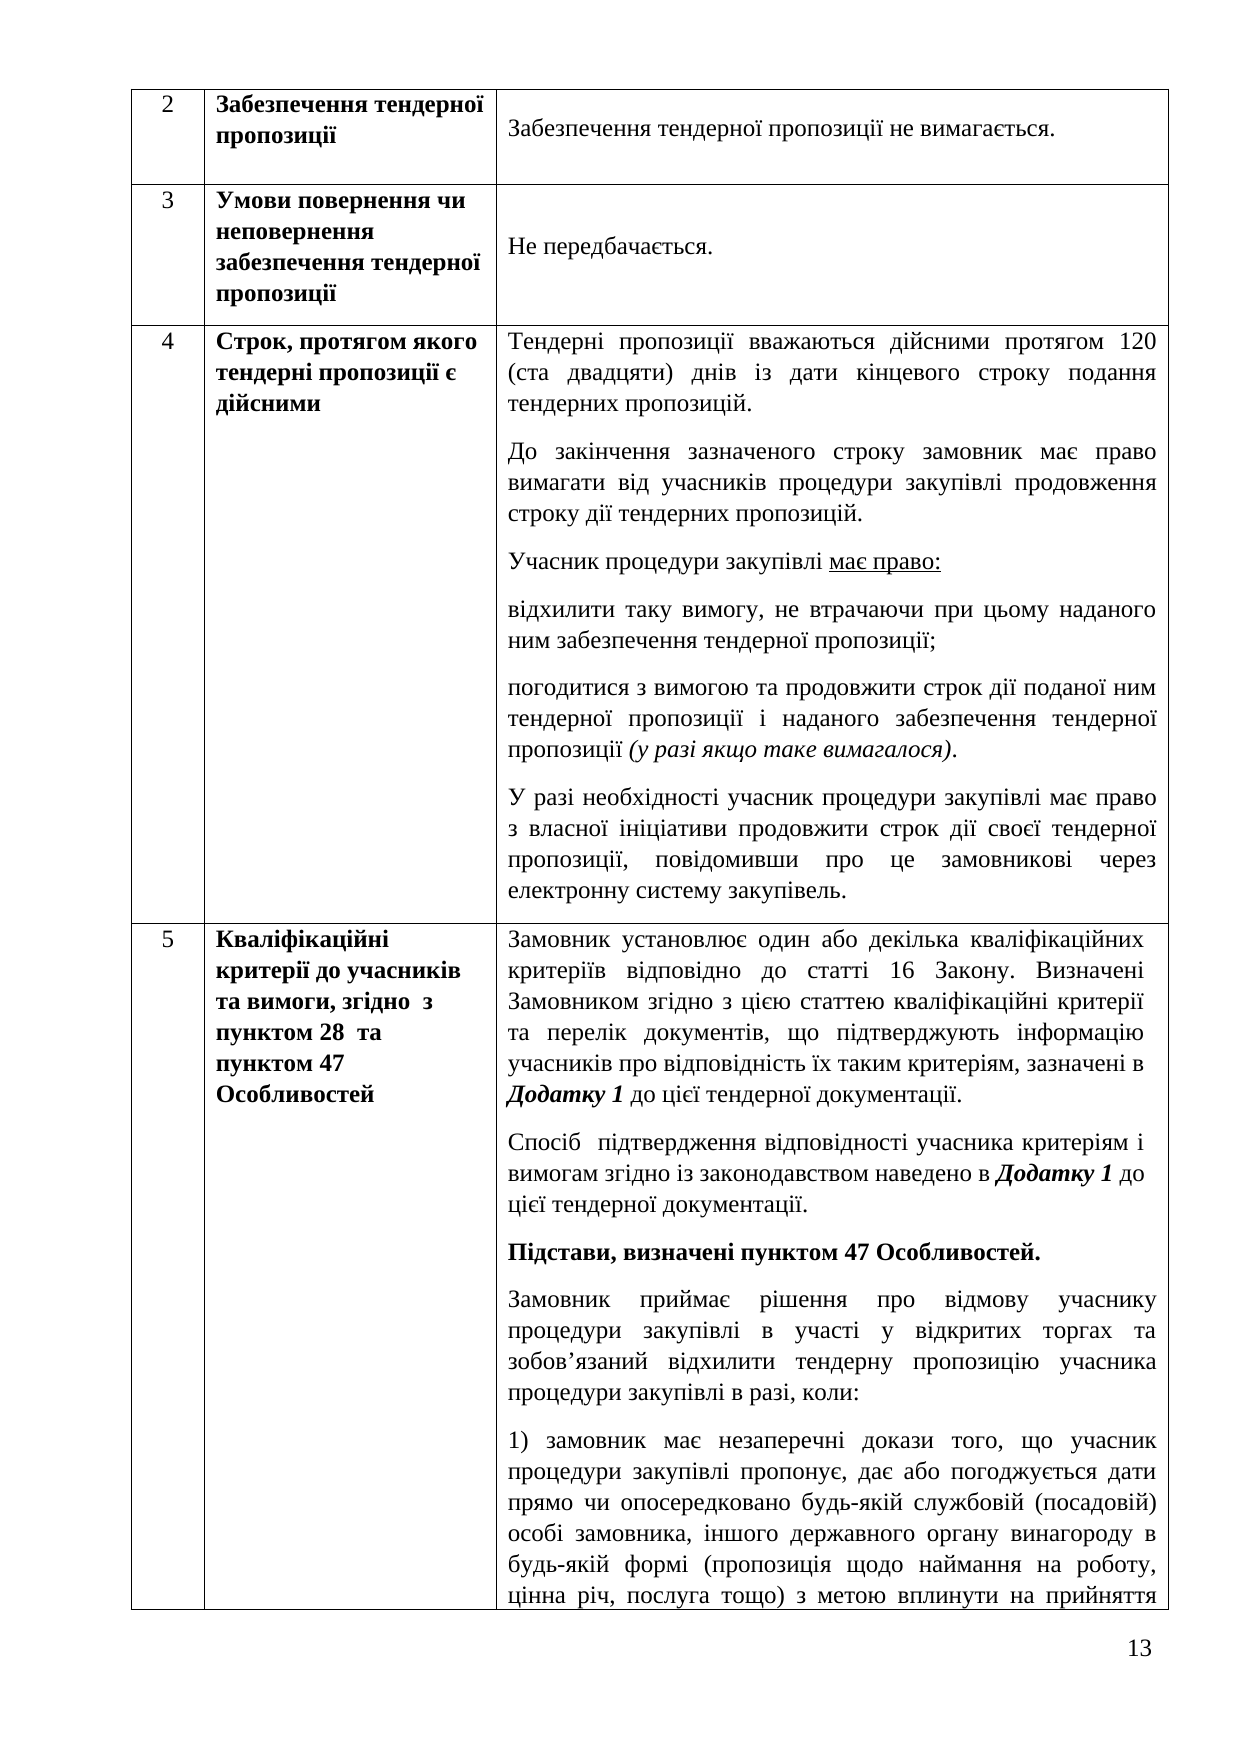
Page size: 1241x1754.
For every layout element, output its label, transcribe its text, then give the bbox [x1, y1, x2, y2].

table_cell 2 [132, 90, 204, 184]
table_cell 5 [132, 924, 204, 1609]
table_cell Строк, протягом якого тендерні пропозиції є дійсними [205, 326, 496, 923]
table_cell Забезпечення тендерної пропозиції не вимагається. [497, 90, 1168, 184]
table_cell 4 [132, 326, 204, 923]
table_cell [205, 924, 496, 1609]
table_cell Забезпечення тендерної пропозиції [205, 90, 496, 184]
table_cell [497, 924, 1168, 1609]
table_cell Не передбачається. [497, 185, 1168, 325]
table_cell Тендерні пропозиції вважаються дійсними протягом 120 (ста двадцяти) днів із дати кінцевого строку подання тендерних пропозицій. До закінчення зазначеного строку замовник має право вимагати від учасників процедури закупівлі продовження строку дії тендерних пропозицій. Учасник процедури закупівлі має право: відхилити таку вимогу, не втрачаючи при цьому наданого ним забезпечення тендерної пропозиції; погодитися з вимогою та продовжити строк дії поданої ним тендерної пропозиції і наданого забезпечення тендерної пропозиції (у разі якщо таке вимагалося). У разі необхідності учасник процедури закупівлі має право з власної ініціативи продовжити строк дії своєї тендерної пропозиції, повідомивши про це замовникові через електронну систему закупівель. [497, 326, 1168, 923]
table_cell 3 [132, 185, 204, 325]
table_cell Умови повернення чи неповернення забезпечення тендерної пропозиції [205, 185, 496, 325]
